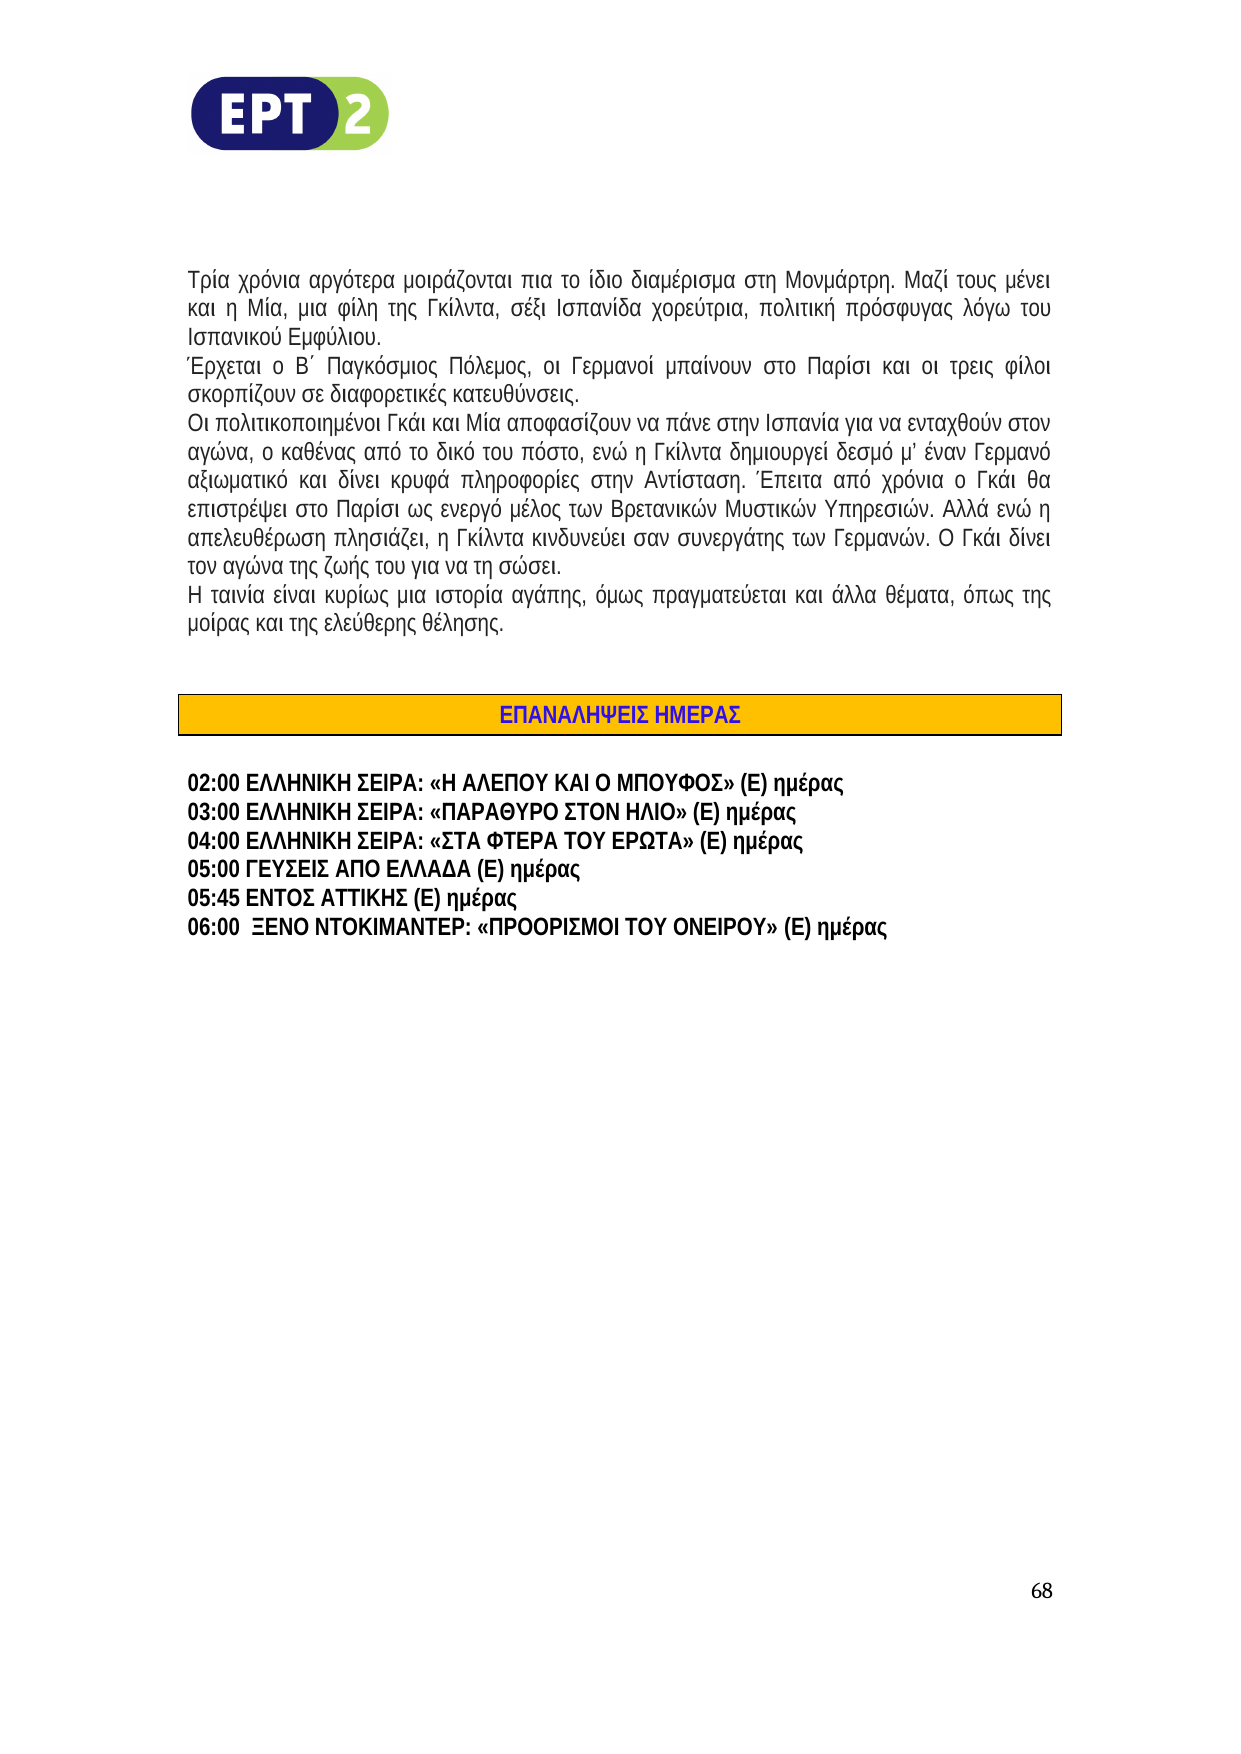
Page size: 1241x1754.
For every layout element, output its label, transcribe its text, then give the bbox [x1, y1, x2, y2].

text 05:00 ΓΕΥΣΕΙΣ ΑΠΟ ΕΛΛΑΔΑ (Ε) ημέρας [187, 854, 1053, 883]
text Έρχεται ο Β΄ Παγκόσμιος Πόλεμος, οι Γερμανοί μπαίνουν στο Παρίσι και οι τρεις φίλοι σκορπίζουν σε διαφορετικές κατευθύνσεις. [187, 351, 1053, 408]
text Τρία χρόνια αργότερα μοιράζονται πια το ίδιο διαμέρισμα στη Μονμάρτρη. Μαζί τους μένει και η Μία, μια φίλη της Γκίλντα, σέξι Ισπανίδα χορεύτρια, πολιτική πρόσφυγας λόγω του Ισπανικού Εμφύλιου. [187, 265, 1053, 351]
text ΕΠΑΝΑΛΗΨΕΙΣ ΗΜΕΡΑΣ [179, 695, 1061, 734]
picture [187, 73, 392, 154]
text 02:00 ΕΛΛΗΝΙΚΗ ΣΕΙΡΑ: «Η ΑΛΕΠΟΥ ΚΑΙ Ο ΜΠΟΥΦΟΣ» (Ε) ημέρας [187, 768, 1053, 797]
text 03:00 ΕΛΛΗΝΙΚΗ ΣΕΙΡΑ: «ΠΑΡΑΘΥΡΟ ΣΤΟΝ ΗΛΙΟ» (Ε) ημέρας [187, 797, 1053, 826]
text Οι πολιτικοποιημένοι Γκάι και Μία αποφασίζουν να πάνε στην Ισπανία για να ενταχθούν στον αγώνα, ο καθένας από το δικό του πόστο, ενώ η Γκίλντα δημιουργεί δεσμό μ’ έναν Γερμανό αξιωματικό και δίνει κρυφά πληροφορίες στην Αντίσταση. Έπειτα από χρόνια ο Γκάι θα επιστρέψει στο Παρίσι ως ενεργό μέλος των Βρετανικών Μυστικών Υπηρεσιών. Αλλά ενώ η απελευθέρωση πλησιάζει, η Γκίλντα κινδυνεύει σαν συνεργάτης των Γερμανών. Ο Γκάι δίνει τον αγώνα της ζωής του για να τη σώσει. [187, 408, 1053, 580]
text Η ταινία είναι κυρίως μια ιστορία αγάπης, όμως πραγματεύεται και άλλα θέματα, όπως της μοίρας και της ελεύθερης θέλησης. [187, 580, 1053, 637]
text 05:45 ΕΝΤΟΣ ΑΤΤΙΚΗΣ (Ε) ημέρας [187, 883, 1053, 912]
text 06:00 ΞΕΝΟ ΝΤΟΚΙΜΑΝΤΕΡ: «ΠΡΟΟΡΙΣΜΟΙ ΤΟΥ ΟΝΕΙΡΟΥ» (Ε) ημέρας [187, 912, 1053, 940]
text 04:00 ΕΛΛΗΝΙΚΗ ΣΕΙΡΑ: «ΣΤΑ ΦΤΕΡΑ ΤΟΥ ΕΡΩΤΑ» (Ε) ημέρας [187, 826, 1053, 854]
